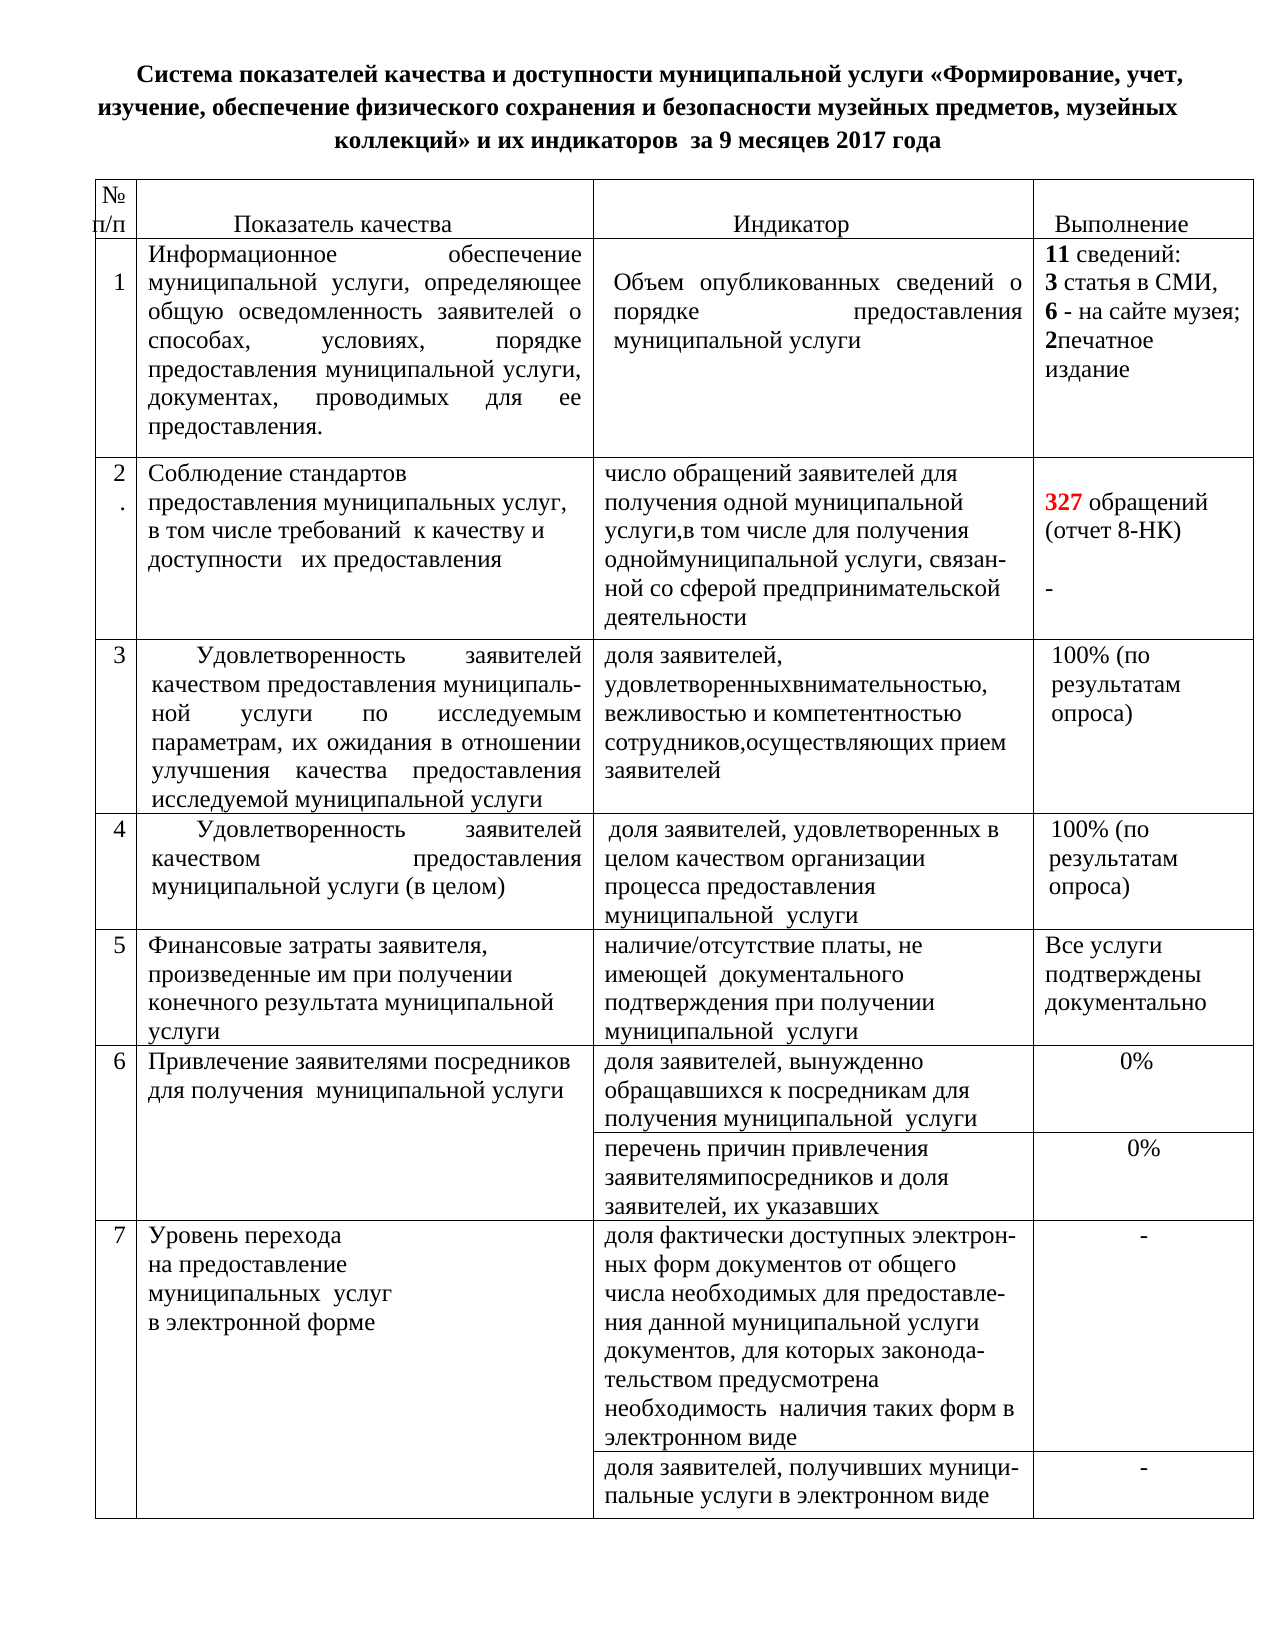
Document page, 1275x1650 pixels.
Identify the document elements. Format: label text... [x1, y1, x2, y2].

table_cell наличие/отсутствие платы, не имеющей документального подтверждения при получении муниципальной услуги [594, 930, 1033, 1045]
table_cell 4 [96, 814, 136, 929]
table_header № п/п [96, 180, 136, 238]
table_cell - [1034, 1221, 1253, 1451]
table_cell Объем опубликованных сведений о порядке предоставления муниципальной услуги [594, 239, 1033, 457]
table_cell 1 [96, 239, 136, 457]
table_header Показатель качества [137, 180, 593, 238]
table_cell Удовлетворенность заявителей качеством предоставления муниципаль-ной услуги по исследуемым параметрам, их ожидания в отношении улучшения качества предоставления исследуемой муниципальной услуги [137, 640, 593, 813]
table_cell перечень причин привлечения заявителямипосредников и доля заявителей, их указавших [594, 1133, 1033, 1219]
table_cell доля заявителей, удовлетворенныхвнимательностью, вежливостью и компетентностью сотрудников,осуществляющих прием заявителей [594, 640, 1033, 813]
table_cell 5 [96, 930, 136, 1045]
table_header Индикатор [594, 180, 1033, 238]
table_cell 2. [96, 458, 136, 639]
table_cell Информационное обеспечение муниципальной услуги, определяющее общую осведомленность заявителей о способах, условиях, порядке предоставления муниципальной услуги, документах, проводимых для ее предоставления. [137, 239, 593, 457]
table_cell 327 обращений (отчет 8-НК) - [1034, 458, 1253, 639]
table_cell 3 [96, 640, 136, 813]
table_cell доля заявителей, получивших муници-пальные услуги в электронном виде [594, 1452, 1033, 1518]
table_cell 6 [96, 1046, 136, 1219]
table_cell доля заявителей, вынужденно обращавшихся к посредникам для получения муниципальной услуги [594, 1046, 1033, 1132]
table_cell - [1034, 1452, 1253, 1518]
table_cell Соблюдение стандартов предоставления муниципальных услуг, в том числе требований к качеству и доступности их предоставления [137, 458, 593, 639]
table_cell доля заявителей, удовлетворенных в целом качеством организации процесса предоставления муниципальной услуги [594, 814, 1033, 929]
table_cell 7 [96, 1221, 136, 1518]
text Система показателей качества и доступности муниципальной услуги «Формирование, учет, изучение, обеспечение физического сохранения и безопасности музейных предметов, музейных коллекций» и их индикаторов за 9 месяцев 2017 года [89, 59, 1186, 154]
table_cell Привлечение заявителями посредников для получения муниципальной услуги [137, 1046, 593, 1219]
table_cell 11 сведений: 3 статья в СМИ, 6 - на сайте музея; 2печатное издание [1034, 239, 1253, 457]
table_cell Все услуги подтверждены документально [1034, 930, 1253, 1045]
table_cell 100% (по результатам опроса) [1034, 640, 1253, 813]
table_cell 100% (по результатам опроса) [1034, 814, 1253, 929]
table_cell число обращений заявителей для получения одной муниципальной услуги,в том числе для получения одноймуниципальной услуги, связан-ной со сферой предпринимательской деятельности [594, 458, 1033, 639]
table_cell Уровень перехода на предоставление муниципальных услуг в электронной форме [137, 1221, 593, 1518]
table_cell 0% [1034, 1133, 1253, 1219]
table_header Выполнение [1034, 180, 1253, 238]
table_cell Удовлетворенность заявителей качеством предоставления муниципальной услуги (в целом) [137, 814, 593, 929]
table_cell доля фактически доступных электрон-ных форм документов от общего числа необходимых для предоставле-ния данной муниципальной услуги документов, для которых законода-тельством предусмотрена необходимость наличия таких форм в электронном виде [594, 1221, 1033, 1451]
table_cell 0% [1034, 1046, 1253, 1132]
table_cell Финансовые затраты заявителя, произведенные им при получении конечного результата муниципальной услуги [137, 930, 593, 1045]
